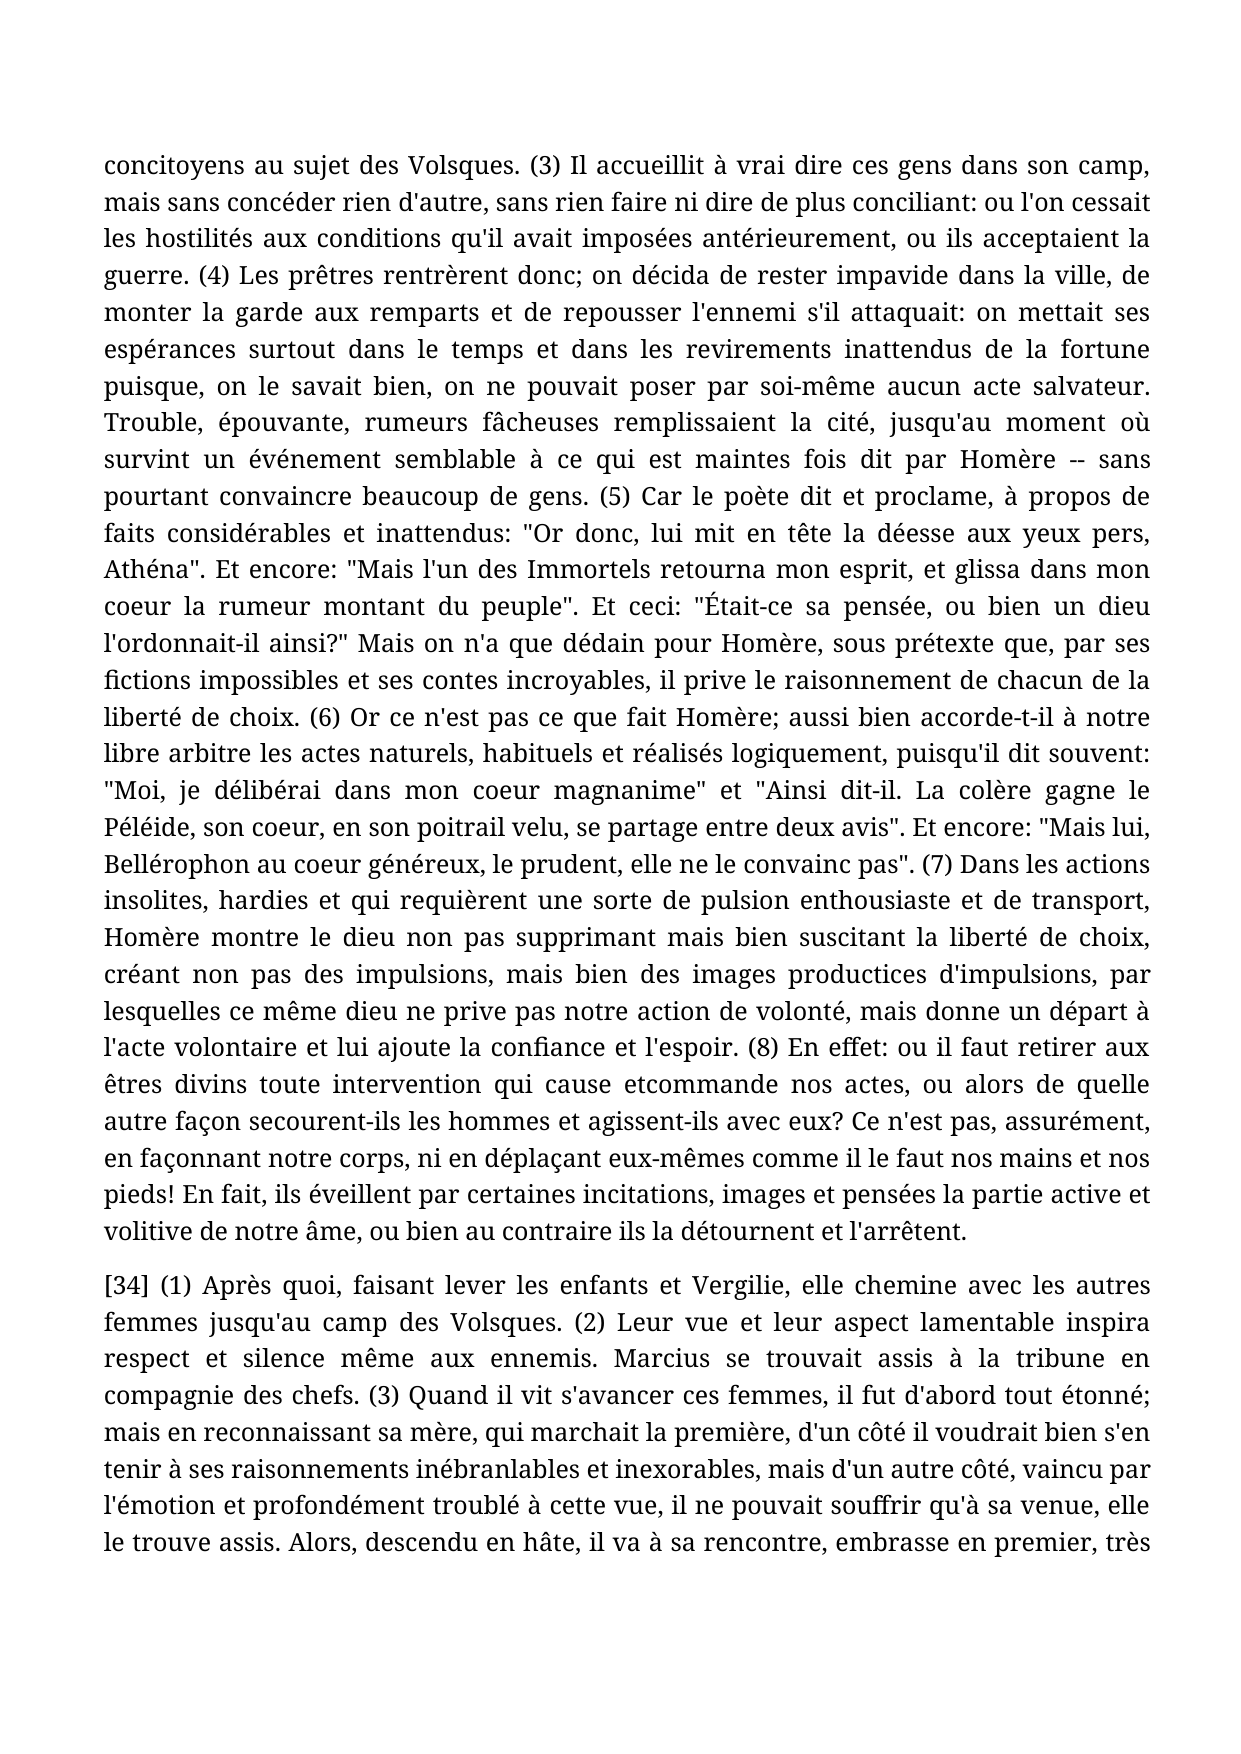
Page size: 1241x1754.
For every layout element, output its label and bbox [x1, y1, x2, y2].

text [103, 1267, 1152, 1559]
text [103, 148, 1152, 1248]
